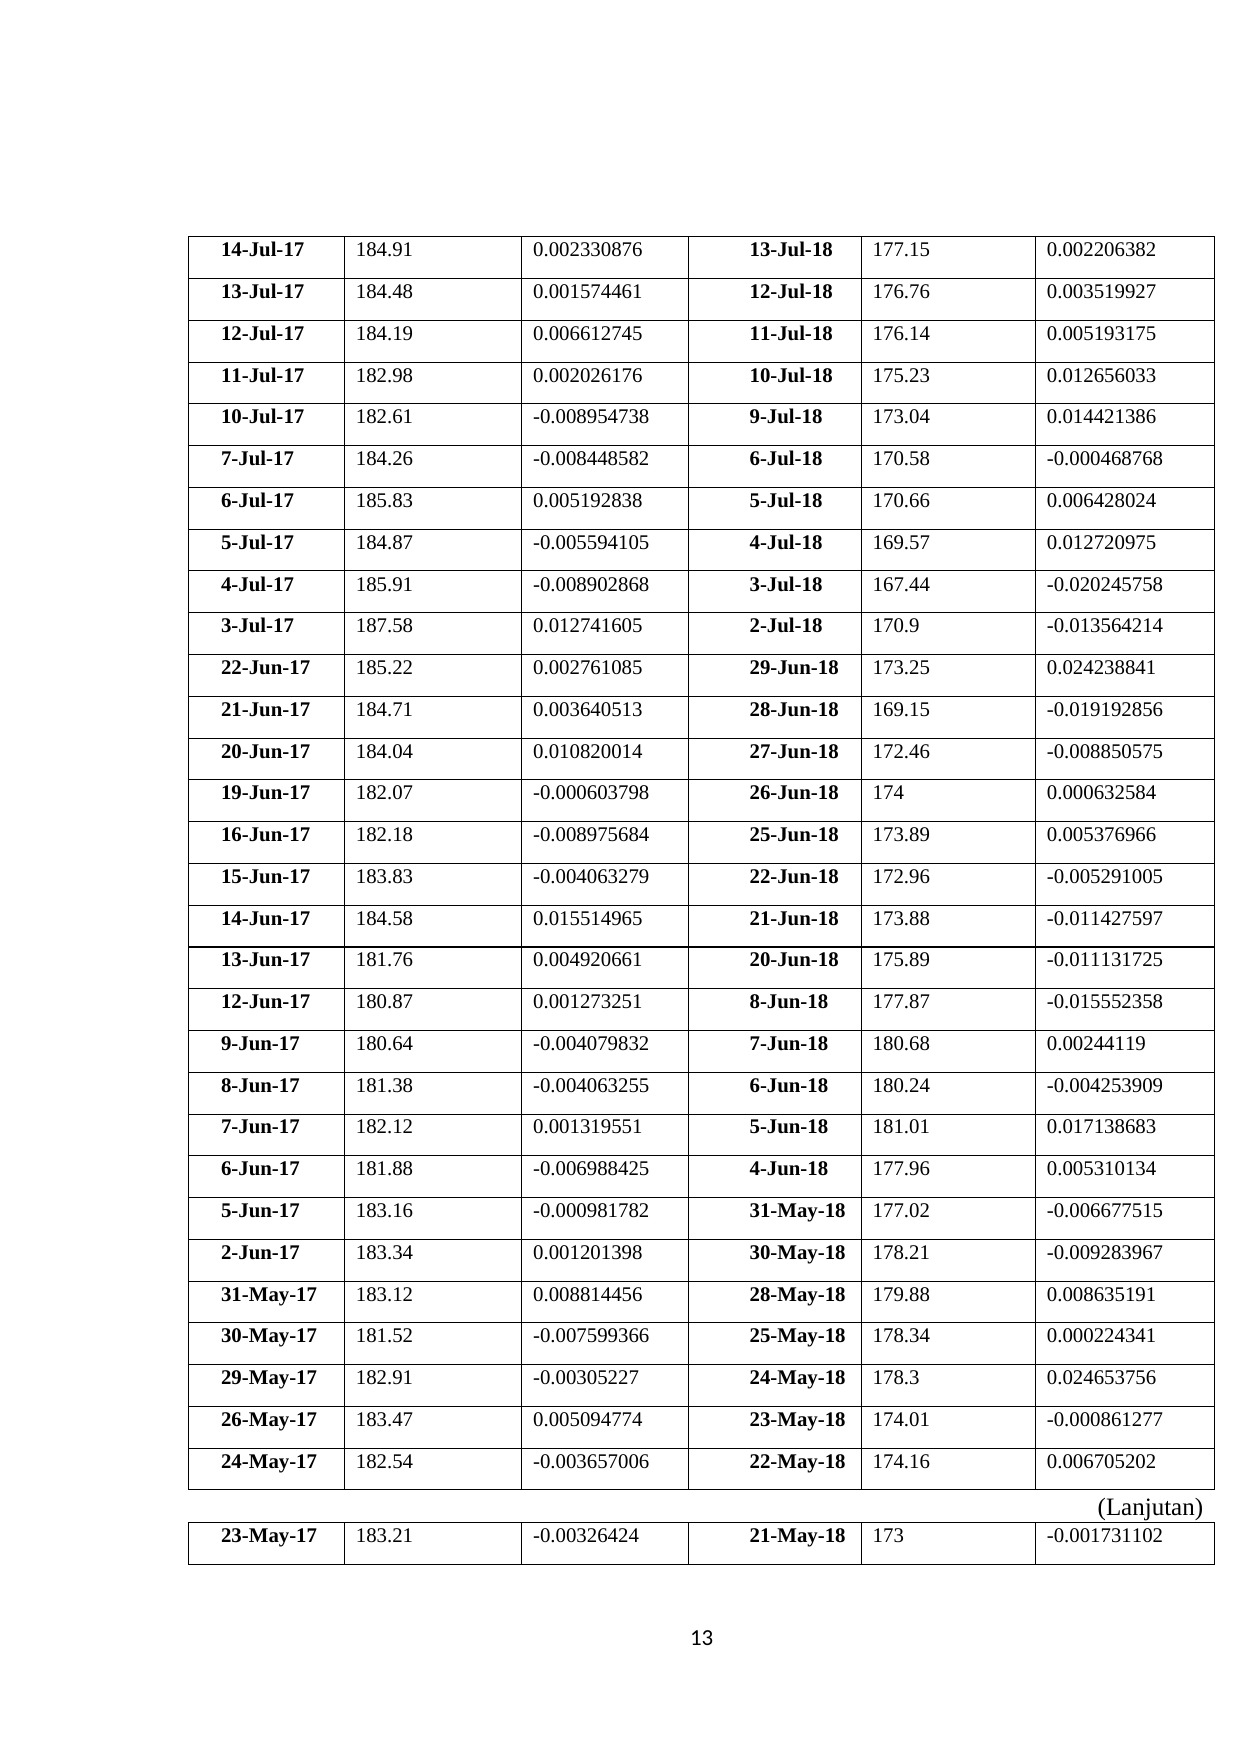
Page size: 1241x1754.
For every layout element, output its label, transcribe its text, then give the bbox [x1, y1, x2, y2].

table_cell 15-Jun-17 [189, 864, 344, 904]
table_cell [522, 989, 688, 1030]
table_cell 13-Jul-17 [189, 279, 344, 320]
table_cell 16-Jun-17 [189, 822, 344, 863]
table_cell 167.44 [862, 571, 1035, 612]
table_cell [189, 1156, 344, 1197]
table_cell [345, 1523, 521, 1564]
table_cell 182.18 [345, 822, 521, 863]
table_cell -0.013564214 [1036, 613, 1214, 654]
table_cell 182.61 [345, 404, 521, 445]
table_cell 0.003640513 [522, 697, 688, 737]
table_cell 184.58 [345, 906, 521, 946]
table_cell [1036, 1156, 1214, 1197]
table_cell 27-Jun-18 [689, 739, 861, 779]
table_cell 0.002206382 [1036, 237, 1214, 278]
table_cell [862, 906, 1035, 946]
table_cell 14-Jun-17 [189, 906, 344, 946]
table_cell 176.76 [862, 279, 1035, 320]
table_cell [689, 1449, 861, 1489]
table_cell 172.96 [862, 864, 1035, 904]
table_cell 0.002026176 [522, 363, 688, 403]
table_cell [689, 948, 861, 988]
table_cell 9-Jul-18 [689, 404, 861, 445]
table_cell -0.019192856 [1036, 697, 1214, 737]
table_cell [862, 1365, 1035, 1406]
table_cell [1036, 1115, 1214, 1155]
table_cell 184.48 [345, 279, 521, 320]
table_cell 184.71 [345, 697, 521, 737]
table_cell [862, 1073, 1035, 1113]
table_cell 4-Jul-18 [689, 530, 861, 570]
table_cell 0.006612745 [522, 321, 688, 362]
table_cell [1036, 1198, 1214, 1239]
table_cell -0.008850575 [1036, 739, 1214, 779]
table_cell 177.15 [862, 237, 1035, 278]
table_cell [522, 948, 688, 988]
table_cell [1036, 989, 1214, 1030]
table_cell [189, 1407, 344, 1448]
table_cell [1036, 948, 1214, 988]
table_cell 28-Jun-18 [689, 697, 861, 737]
table_cell 185.83 [345, 488, 521, 529]
table_cell 11-Jul-18 [689, 321, 861, 362]
table_cell 26-Jun-18 [689, 780, 861, 821]
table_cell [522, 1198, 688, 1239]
table_cell 173.89 [862, 822, 1035, 863]
table_cell 170.66 [862, 488, 1035, 529]
table_cell 0.012720975 [1036, 530, 1214, 570]
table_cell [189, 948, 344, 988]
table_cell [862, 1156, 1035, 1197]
table_cell 185.22 [345, 655, 521, 696]
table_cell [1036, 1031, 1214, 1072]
table_cell 0.010820014 [522, 739, 688, 779]
table_cell 2-Jul-18 [689, 613, 861, 654]
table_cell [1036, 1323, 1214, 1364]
table_cell 3-Jul-18 [689, 571, 861, 612]
table_cell 0.005376966 [1036, 822, 1214, 863]
table_cell -0.005594105 [522, 530, 688, 570]
table_cell 170.58 [862, 446, 1035, 487]
table_cell 182.98 [345, 363, 521, 403]
table_cell 0.012656033 [1036, 363, 1214, 403]
table_cell 20-Jun-17 [189, 739, 344, 779]
table_cell 184.87 [345, 530, 521, 570]
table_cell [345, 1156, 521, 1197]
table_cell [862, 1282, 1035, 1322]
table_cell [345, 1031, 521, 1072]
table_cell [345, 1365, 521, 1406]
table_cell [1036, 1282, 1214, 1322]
table_cell 10-Jul-18 [689, 363, 861, 403]
table_cell 184.19 [345, 321, 521, 362]
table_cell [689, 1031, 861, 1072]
table_cell 29-Jun-18 [689, 655, 861, 696]
table_cell -0.008448582 [522, 446, 688, 487]
table_cell -0.000603798 [522, 780, 688, 821]
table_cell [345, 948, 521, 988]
table_cell 21-Jun-17 [189, 697, 344, 737]
table_cell 22-Jun-17 [189, 655, 344, 696]
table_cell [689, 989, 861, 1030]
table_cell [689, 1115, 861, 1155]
table_cell 21-Jun-18 [689, 906, 861, 946]
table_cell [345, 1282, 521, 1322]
table_cell 7-Jul-17 [189, 446, 344, 487]
table_cell 3-Jul-17 [189, 613, 344, 654]
table_cell 173.04 [862, 404, 1035, 445]
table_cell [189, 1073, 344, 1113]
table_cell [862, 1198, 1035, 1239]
table_cell 0.002330876 [522, 237, 688, 278]
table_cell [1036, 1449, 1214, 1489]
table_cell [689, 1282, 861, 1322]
table_cell 14-Jul-17 [189, 237, 344, 278]
table_cell 176.14 [862, 321, 1035, 362]
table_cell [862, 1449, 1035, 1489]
table_cell 12-Jul-17 [189, 321, 344, 362]
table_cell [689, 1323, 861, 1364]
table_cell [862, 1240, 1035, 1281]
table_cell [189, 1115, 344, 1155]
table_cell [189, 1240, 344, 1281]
table_cell 169.15 [862, 697, 1035, 737]
table_cell 0.015514965 [522, 906, 688, 946]
table_cell 170.9 [862, 613, 1035, 654]
table_cell 0.024238841 [1036, 655, 1214, 696]
table_cell 0.003519927 [1036, 279, 1214, 320]
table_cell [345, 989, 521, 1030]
table_cell 11-Jul-17 [189, 363, 344, 403]
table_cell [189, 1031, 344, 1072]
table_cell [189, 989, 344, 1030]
table_cell -0.000468768 [1036, 446, 1214, 487]
table_cell -0.008902868 [522, 571, 688, 612]
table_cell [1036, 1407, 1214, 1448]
table_cell 0.000632584 [1036, 780, 1214, 821]
table_cell 12-Jul-18 [689, 279, 861, 320]
table_cell 10-Jul-17 [189, 404, 344, 445]
table_cell 13-Jul-18 [689, 237, 861, 278]
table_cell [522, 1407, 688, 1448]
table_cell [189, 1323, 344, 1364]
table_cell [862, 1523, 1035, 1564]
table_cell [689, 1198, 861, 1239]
table_cell 0.005192838 [522, 488, 688, 529]
table_cell 173.25 [862, 655, 1035, 696]
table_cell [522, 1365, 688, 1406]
table_cell 187.58 [345, 613, 521, 654]
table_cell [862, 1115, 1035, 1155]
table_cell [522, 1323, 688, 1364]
table_cell 0.006428024 [1036, 488, 1214, 529]
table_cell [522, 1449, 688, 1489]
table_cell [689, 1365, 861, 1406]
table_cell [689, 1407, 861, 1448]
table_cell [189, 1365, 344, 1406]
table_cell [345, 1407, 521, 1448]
table_cell 6-Jul-18 [689, 446, 861, 487]
table_cell -0.005291005 [1036, 864, 1214, 904]
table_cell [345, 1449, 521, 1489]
table_cell -0.020245758 [1036, 571, 1214, 612]
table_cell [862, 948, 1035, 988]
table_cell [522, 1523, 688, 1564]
table_cell 184.04 [345, 739, 521, 779]
table_cell -0.008954738 [522, 404, 688, 445]
table_cell 185.91 [345, 571, 521, 612]
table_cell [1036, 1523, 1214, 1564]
table_cell 0.001574461 [522, 279, 688, 320]
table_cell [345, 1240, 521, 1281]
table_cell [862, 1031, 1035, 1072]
table_cell 0.005193175 [1036, 321, 1214, 362]
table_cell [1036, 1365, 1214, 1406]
table_cell 175.23 [862, 363, 1035, 403]
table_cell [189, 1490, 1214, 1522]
table_cell 4-Jul-17 [189, 571, 344, 612]
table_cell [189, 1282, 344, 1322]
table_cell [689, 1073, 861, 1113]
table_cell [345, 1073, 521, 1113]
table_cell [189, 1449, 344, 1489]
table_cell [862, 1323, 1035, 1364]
table_cell 19-Jun-17 [189, 780, 344, 821]
table_cell 183.83 [345, 864, 521, 904]
table_cell 182.07 [345, 780, 521, 821]
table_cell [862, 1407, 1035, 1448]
table_cell 184.26 [345, 446, 521, 487]
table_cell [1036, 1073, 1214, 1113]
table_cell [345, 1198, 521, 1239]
table_cell 22-Jun-18 [689, 864, 861, 904]
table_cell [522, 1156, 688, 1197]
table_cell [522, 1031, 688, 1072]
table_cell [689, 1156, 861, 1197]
table_cell 174 [862, 780, 1035, 821]
table_cell 184.91 [345, 237, 521, 278]
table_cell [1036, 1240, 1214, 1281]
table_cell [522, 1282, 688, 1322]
table_cell 5-Jul-18 [689, 488, 861, 529]
table_cell -0.004063279 [522, 864, 688, 904]
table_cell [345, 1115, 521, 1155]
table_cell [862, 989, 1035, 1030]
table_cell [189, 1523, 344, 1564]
table_cell 0.002761085 [522, 655, 688, 696]
table_cell 0.012741605 [522, 613, 688, 654]
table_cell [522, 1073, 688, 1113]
table_cell -0.008975684 [522, 822, 688, 863]
table_cell 169.57 [862, 530, 1035, 570]
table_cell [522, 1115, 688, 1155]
table_cell 5-Jul-17 [189, 530, 344, 570]
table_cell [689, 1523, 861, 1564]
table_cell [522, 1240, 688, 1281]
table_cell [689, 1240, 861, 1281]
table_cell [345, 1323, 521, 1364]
table_cell 172.46 [862, 739, 1035, 779]
table_cell 25-Jun-18 [689, 822, 861, 863]
table_cell 0.014421386 [1036, 404, 1214, 445]
table_cell 6-Jul-17 [189, 488, 344, 529]
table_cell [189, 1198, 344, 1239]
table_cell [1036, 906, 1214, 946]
